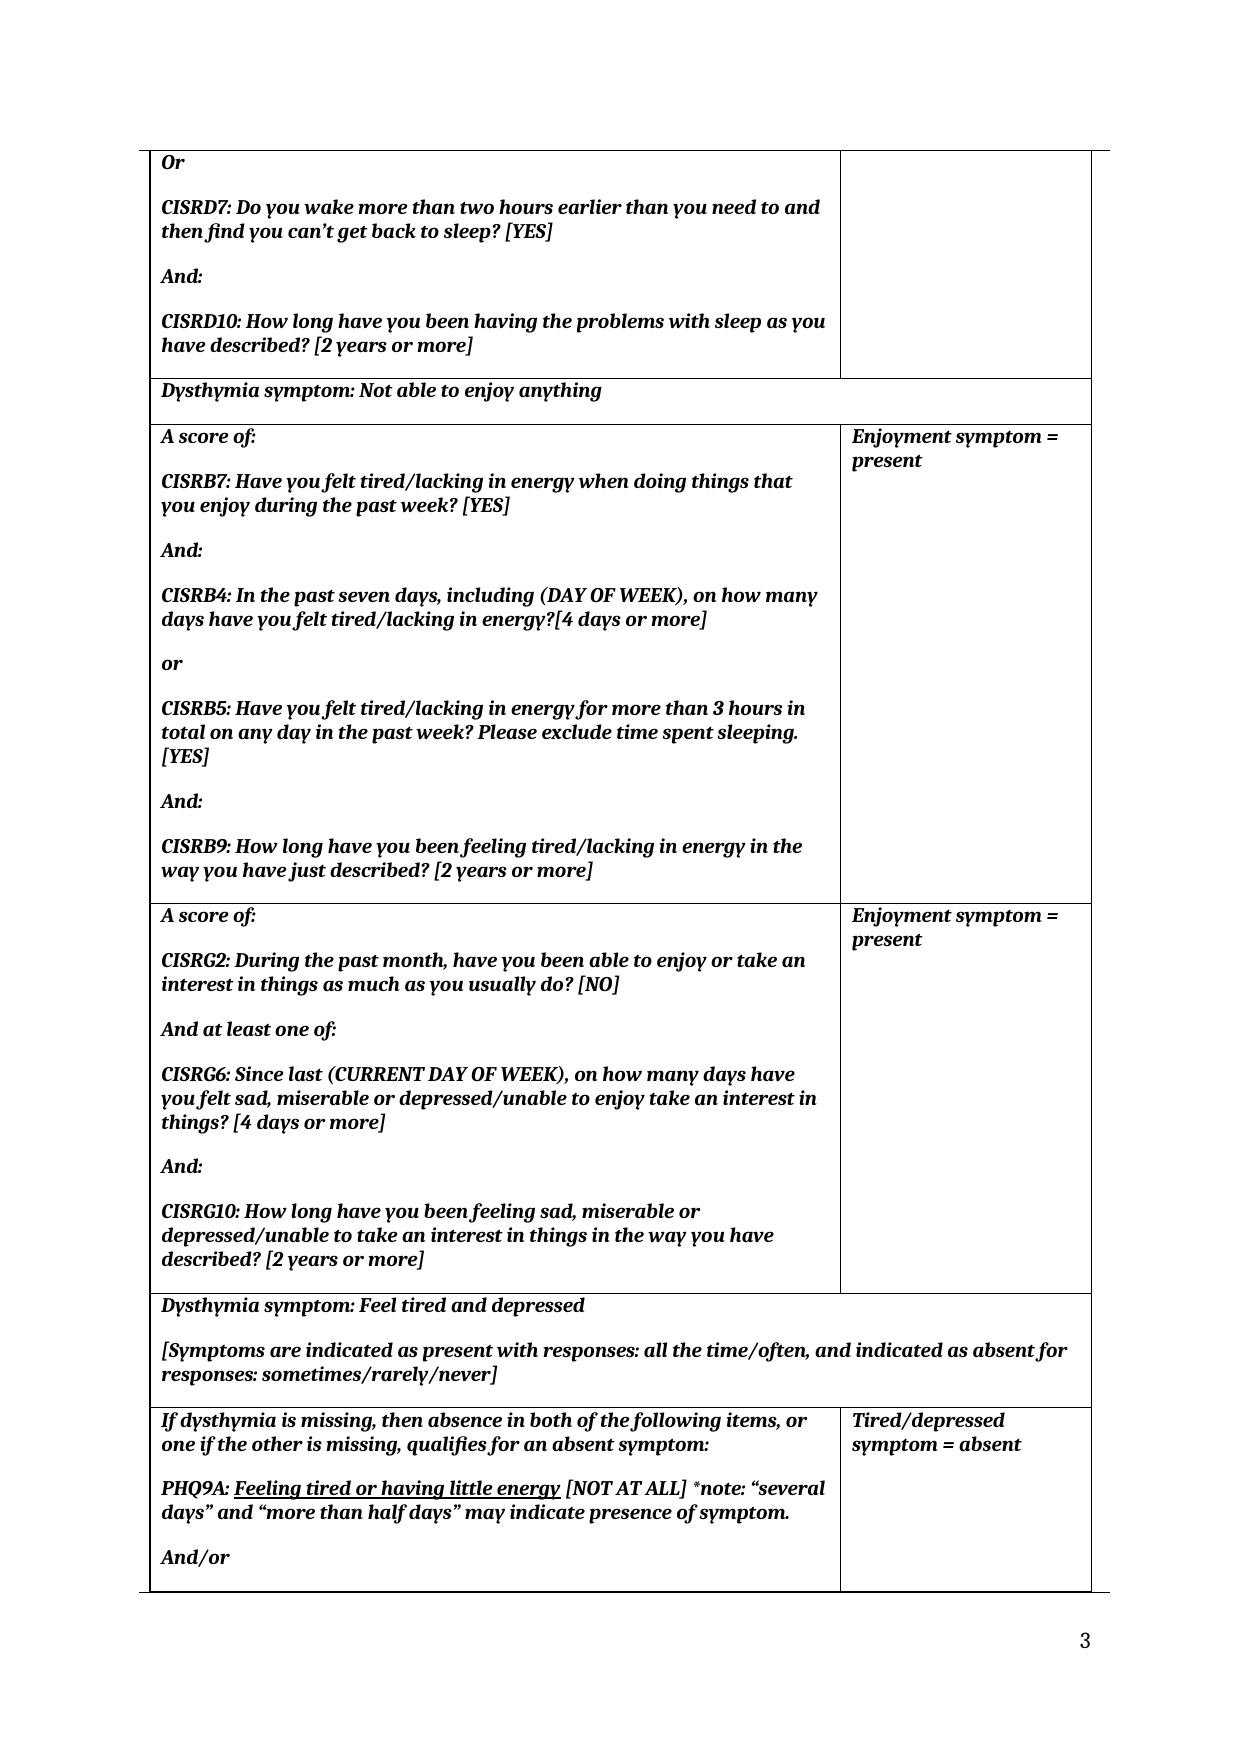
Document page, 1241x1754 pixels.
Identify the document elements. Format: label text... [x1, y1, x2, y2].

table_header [1092, 151, 1110, 1592]
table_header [151, 151, 840, 378]
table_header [139, 151, 149, 1592]
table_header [841, 151, 1091, 378]
